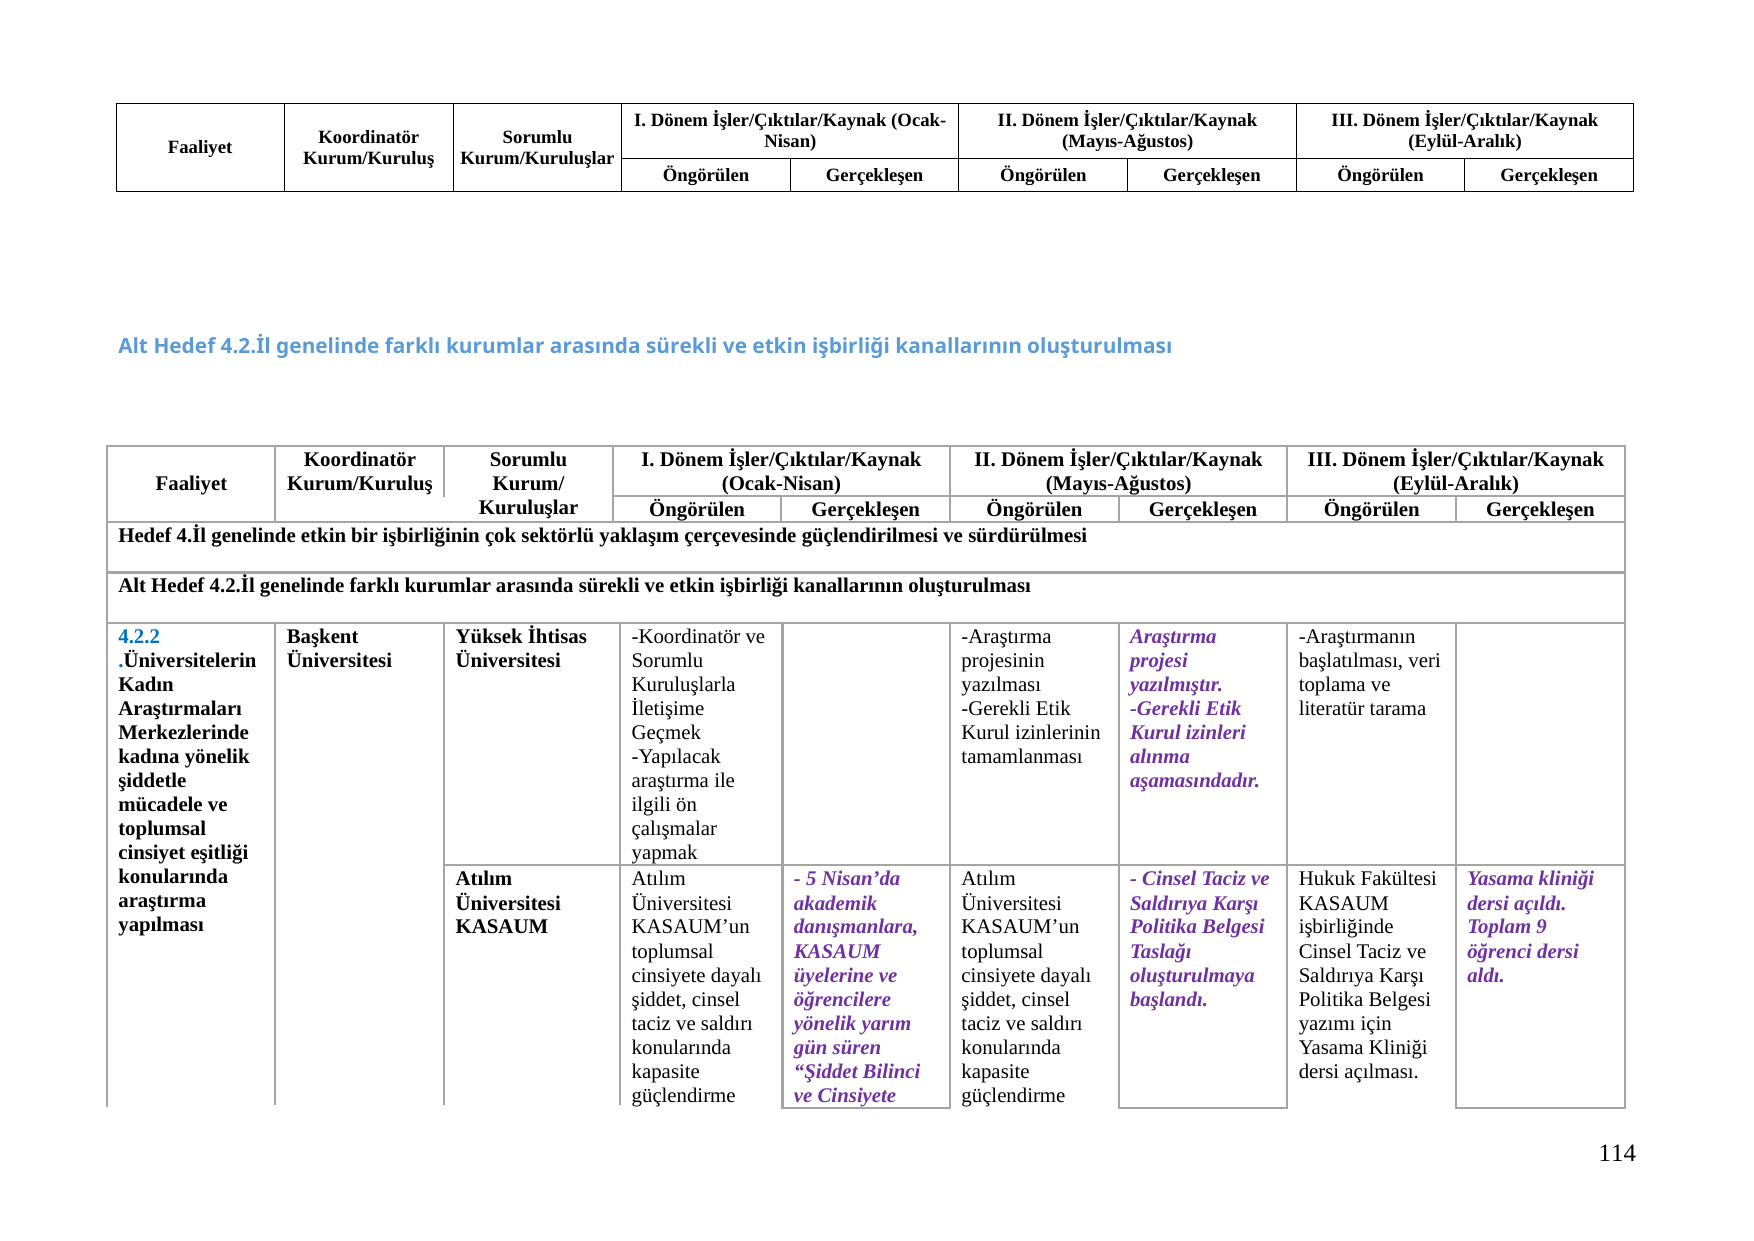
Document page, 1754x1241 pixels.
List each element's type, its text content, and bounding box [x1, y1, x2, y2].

table_cell Gerçekleşen [1457, 497, 1624, 521]
table_cell Gerçekleşen [1120, 497, 1286, 521]
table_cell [784, 866, 949, 1107]
table_cell Gerçekleşen [782, 497, 949, 521]
table_header III. Dönem İşler/Çıktılar/Kaynak (Eylül-Aralık) [1288, 447, 1624, 495]
subtitle Alt Hedef 4.2.İl genelinde farklı kurumlar arasında sürekli ve etkin işbirliği kanallarının oluşturulması [118, 331, 1636, 359]
table_cell Öngörülen [1288, 497, 1455, 521]
table_cell 4.2.2.Üniversitelerin Kadın Araştırmaları Merkezlerinde kadına yönelik şiddetle mücadele ve toplumsal cinsiyet eşitliği konularında araştırma yapılması [108, 624, 275, 1107]
table_header II. Dönem İşler/Çıktılar/Kaynak (Mayıs-Ağustos) [951, 447, 1286, 495]
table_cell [620, 866, 781, 1107]
table_cell [1457, 624, 1624, 864]
table_cell Alt Hedef 4.2.İl genelinde farklı kurumlar arasında sürekli ve etkin işbirliği kanallarının oluşturulması [108, 574, 1624, 622]
table_cell Öngörülen [951, 497, 1118, 521]
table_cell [951, 866, 1118, 1107]
table_cell -Araştırma projesinin yazılması -Gerekli Etik Kurul izinlerinin tamamlanması [951, 624, 1118, 864]
table_cell Öngörülen [614, 497, 780, 521]
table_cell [1457, 866, 1624, 1107]
table_cell Başkent Üniversitesi [275, 624, 444, 1107]
table_header Sorumlu Kurum/Kuruluşlar [444, 447, 612, 521]
table_cell [784, 624, 949, 864]
table_cell Araştırma projesi yazılmıştır. -Gerekli Etik Kurul izinleri alınma aşamasındadır. [1120, 624, 1286, 864]
table_header Koordinatör Kurum/Kuruluş [276, 447, 444, 521]
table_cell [1288, 866, 1455, 1107]
table_cell Yüksek İhtisas Üniversitesi [445, 624, 619, 864]
table_header Faaliyet [108, 447, 274, 521]
table_cell -Araştırmanın başlatılması, veri toplama ve literatür tarama [1288, 624, 1455, 864]
table_cell Hedef 4.İl genelinde etkin bir işbirliğinin çok sektörlü yaklaşım çerçevesinde güçlendirilmesi ve sürdürülmesi [108, 523, 1624, 571]
table_header I. Dönem İşler/Çıktılar/Kaynak (Ocak-Nisan) [614, 447, 949, 495]
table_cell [444, 866, 620, 1107]
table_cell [1120, 866, 1286, 1107]
table_cell -Koordinatör ve Sorumlu Kuruluşlarla İletişime Geçmek -Yapılacak araştırma ile ilgili ön çalışmalar yapmak [621, 624, 781, 864]
